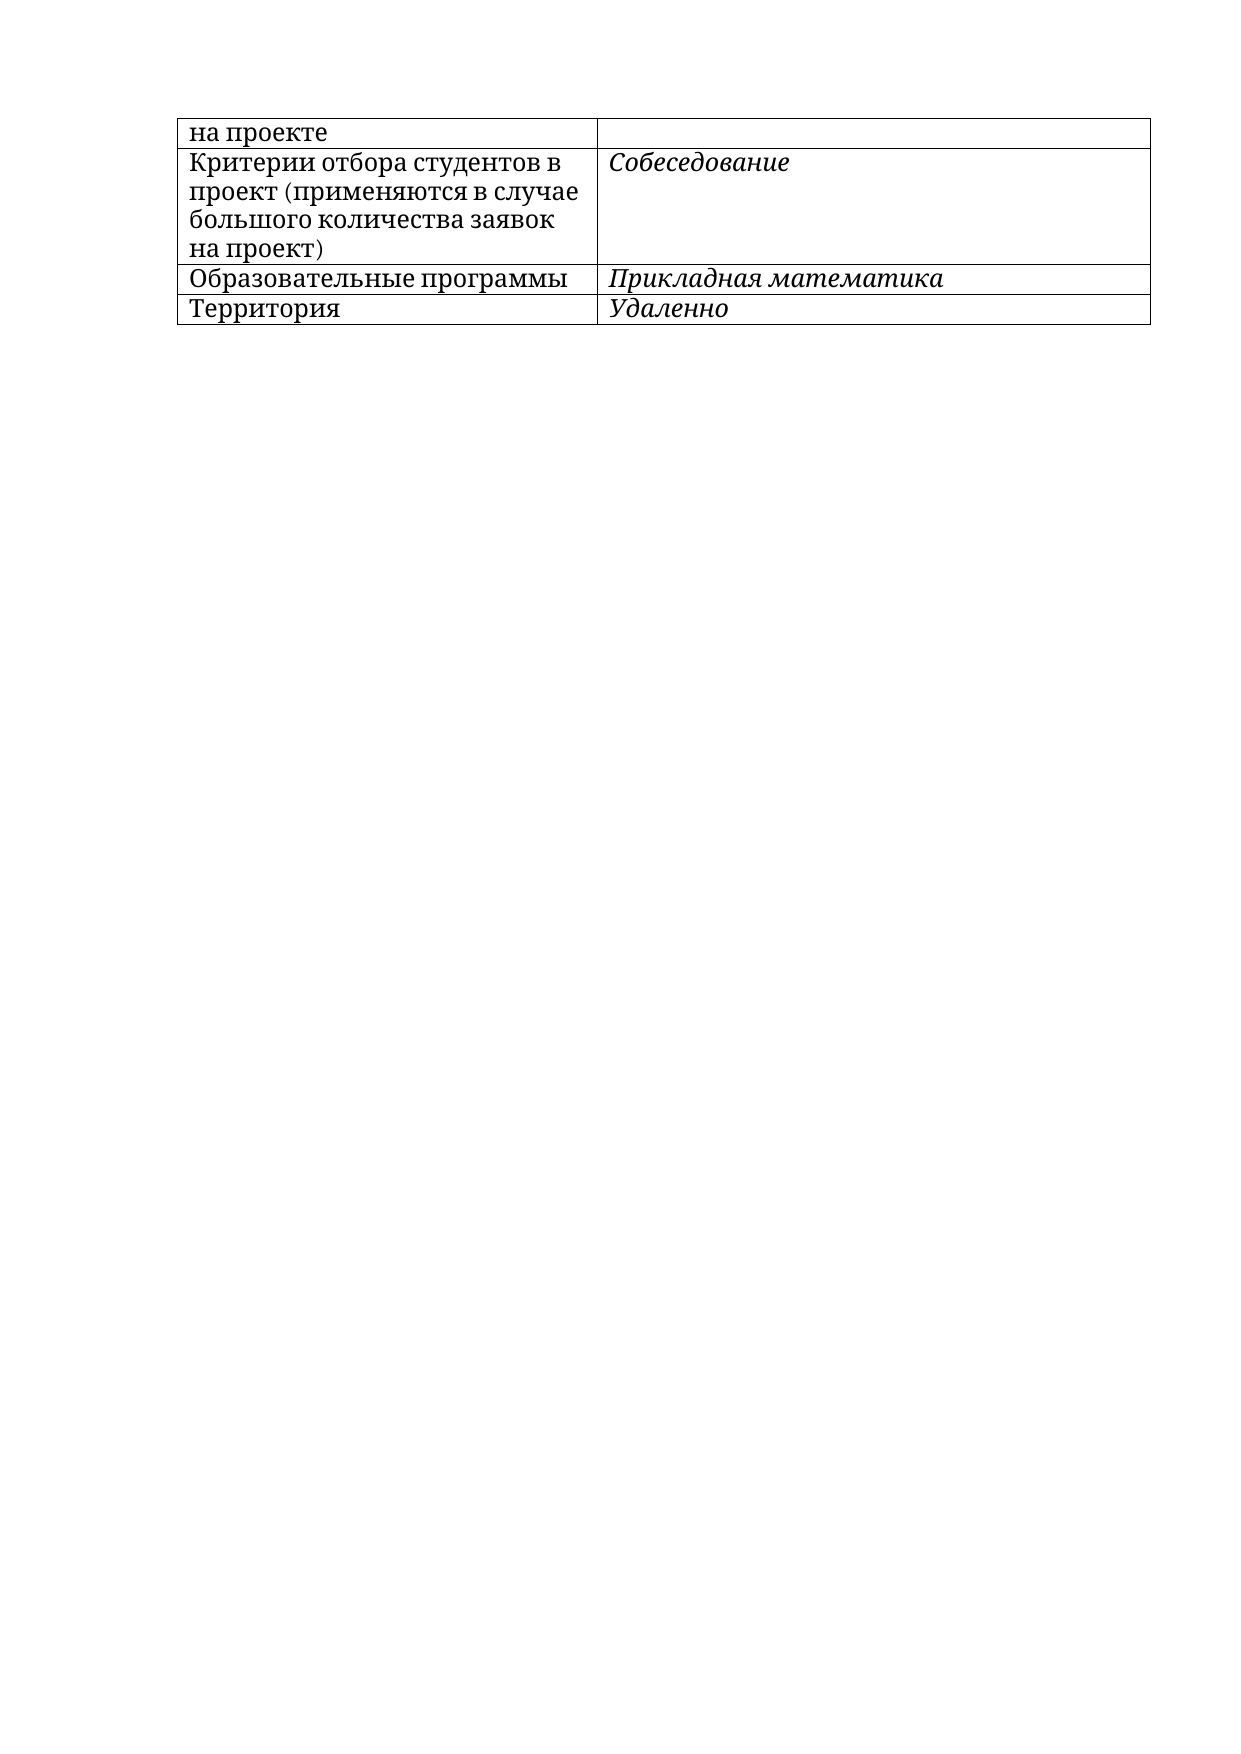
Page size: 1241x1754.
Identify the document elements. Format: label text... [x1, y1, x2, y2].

table_cell Критерии отбора студентов в проект (применяются в случае большого количества заявок на проект) [178, 149, 597, 264]
table_cell Собеседование [598, 149, 1150, 264]
table_cell Удаленно [598, 295, 1150, 323]
table_cell 1 [598, 119, 1150, 148]
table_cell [178, 119, 597, 148]
table_cell Территория [178, 295, 597, 323]
table_cell Образовательные программы [178, 265, 597, 294]
table_cell Прикладная математика [598, 265, 1150, 294]
